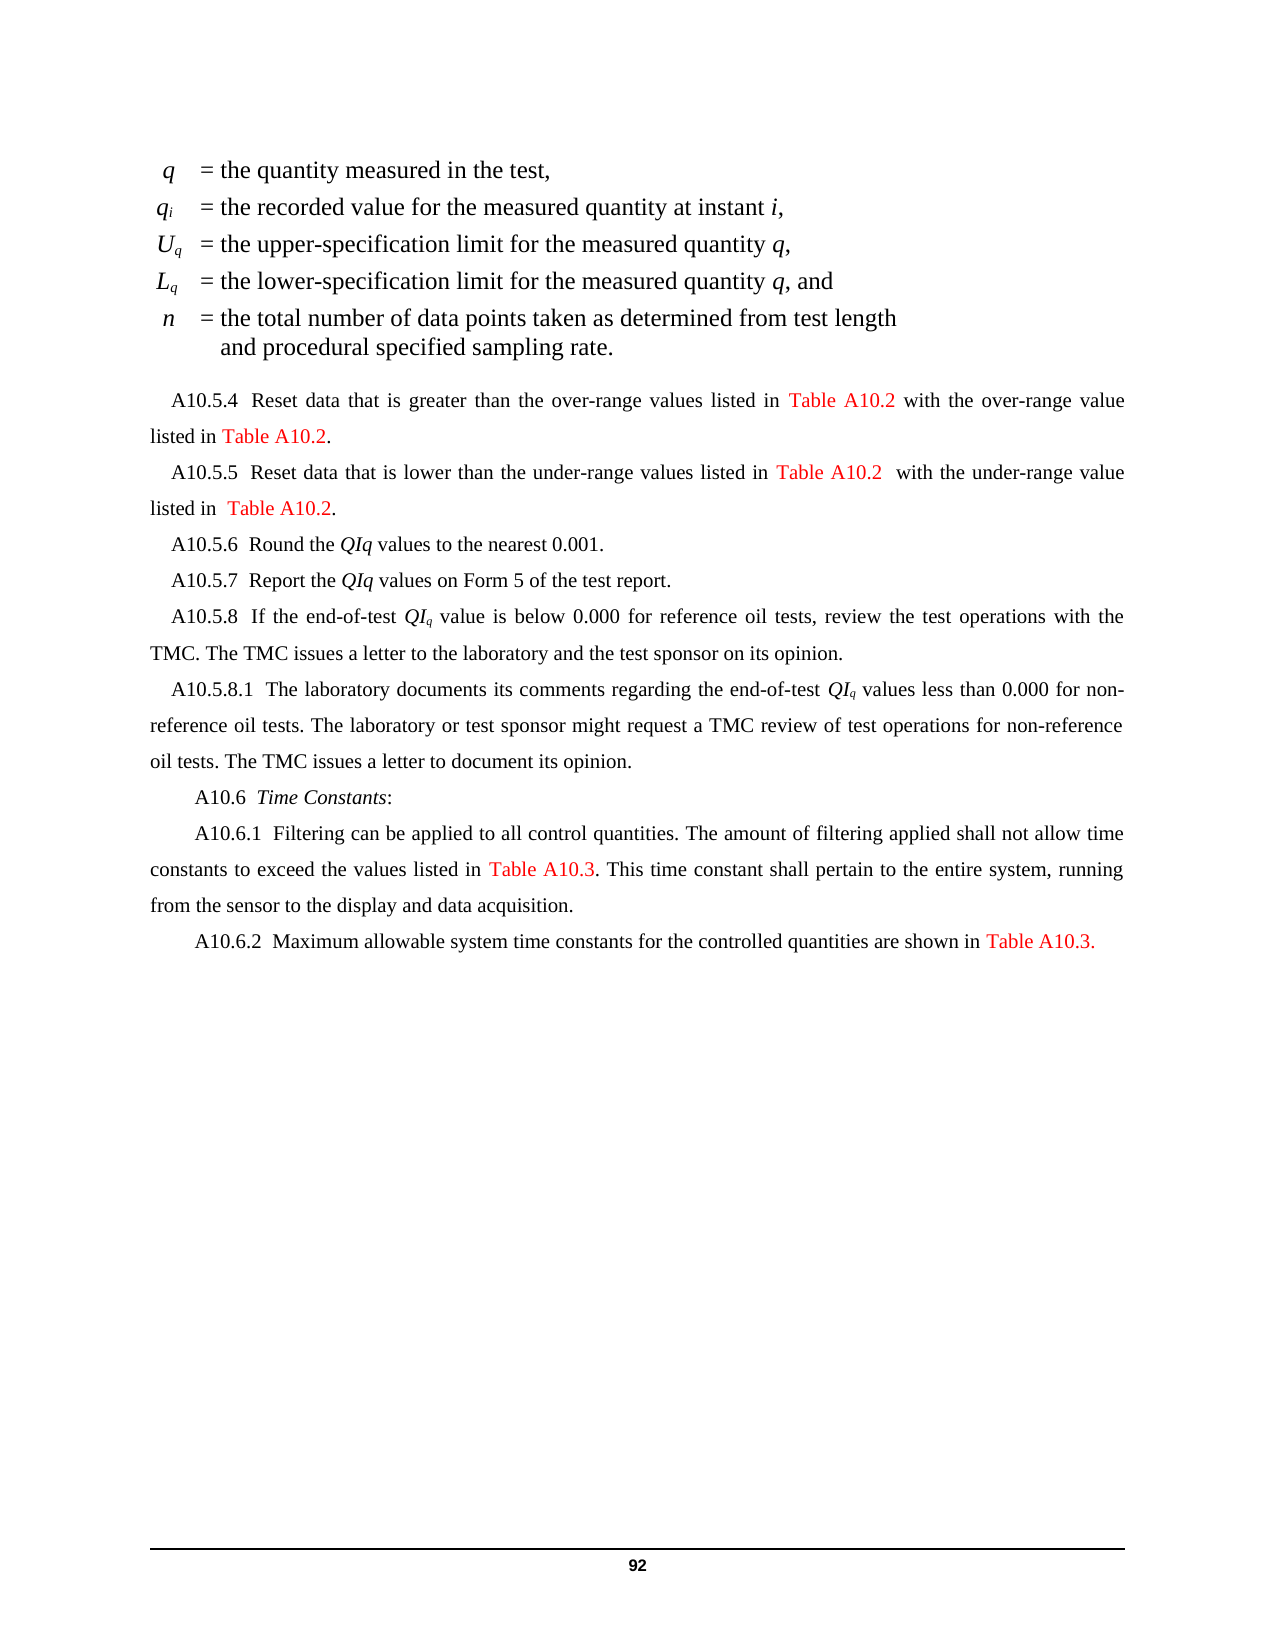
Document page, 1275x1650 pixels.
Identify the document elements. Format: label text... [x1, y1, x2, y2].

text A10.6.2 Maximum allowable system time constants for the controlled quantities are shown in Table A10.3. [150, 929, 1125, 953]
text A10.6 Time Constants: [150, 785, 1125, 809]
text A10.5.7 Report the QIq values on Form 5 of the test report. [150, 568, 1125, 592]
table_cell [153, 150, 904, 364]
text A10.5.4 Reset data that is greater than the over-range values listed in Table A10.2 with the over-range value listed in Table A10.2. [150, 388, 1125, 448]
text A10.5.5 Reset data that is lower than the under-range values listed in Table A10.2 with the under-range value listed in Table A10.2. [150, 460, 1125, 520]
text A10.6.1 Filtering can be applied to all control quantities. The amount of filtering applied shall not allow time constants to exceed the values listed in Table A10.3. This time constant shall pertain to the entire system, running from the sensor to the display and data acquisition. [150, 821, 1125, 917]
text A10.5.8 If the end-of-test QIq value is below 0.000 for reference oil tests, review the test operations with the TMC. The TMC issues a letter to the laboratory and the test sponsor on its opinion. [150, 604, 1125, 664]
text A10.5.8.1 The laboratory documents its comments regarding the end-of-test QIq values less than 0.000 for non-reference oil tests. The laboratory or test sponsor might request a TMC review of test operations for non-reference oil tests. The TMC issues a letter to document its opinion. [150, 677, 1125, 773]
text A10.5.6 Round the QIq values to the nearest 0.001. [150, 532, 1125, 556]
